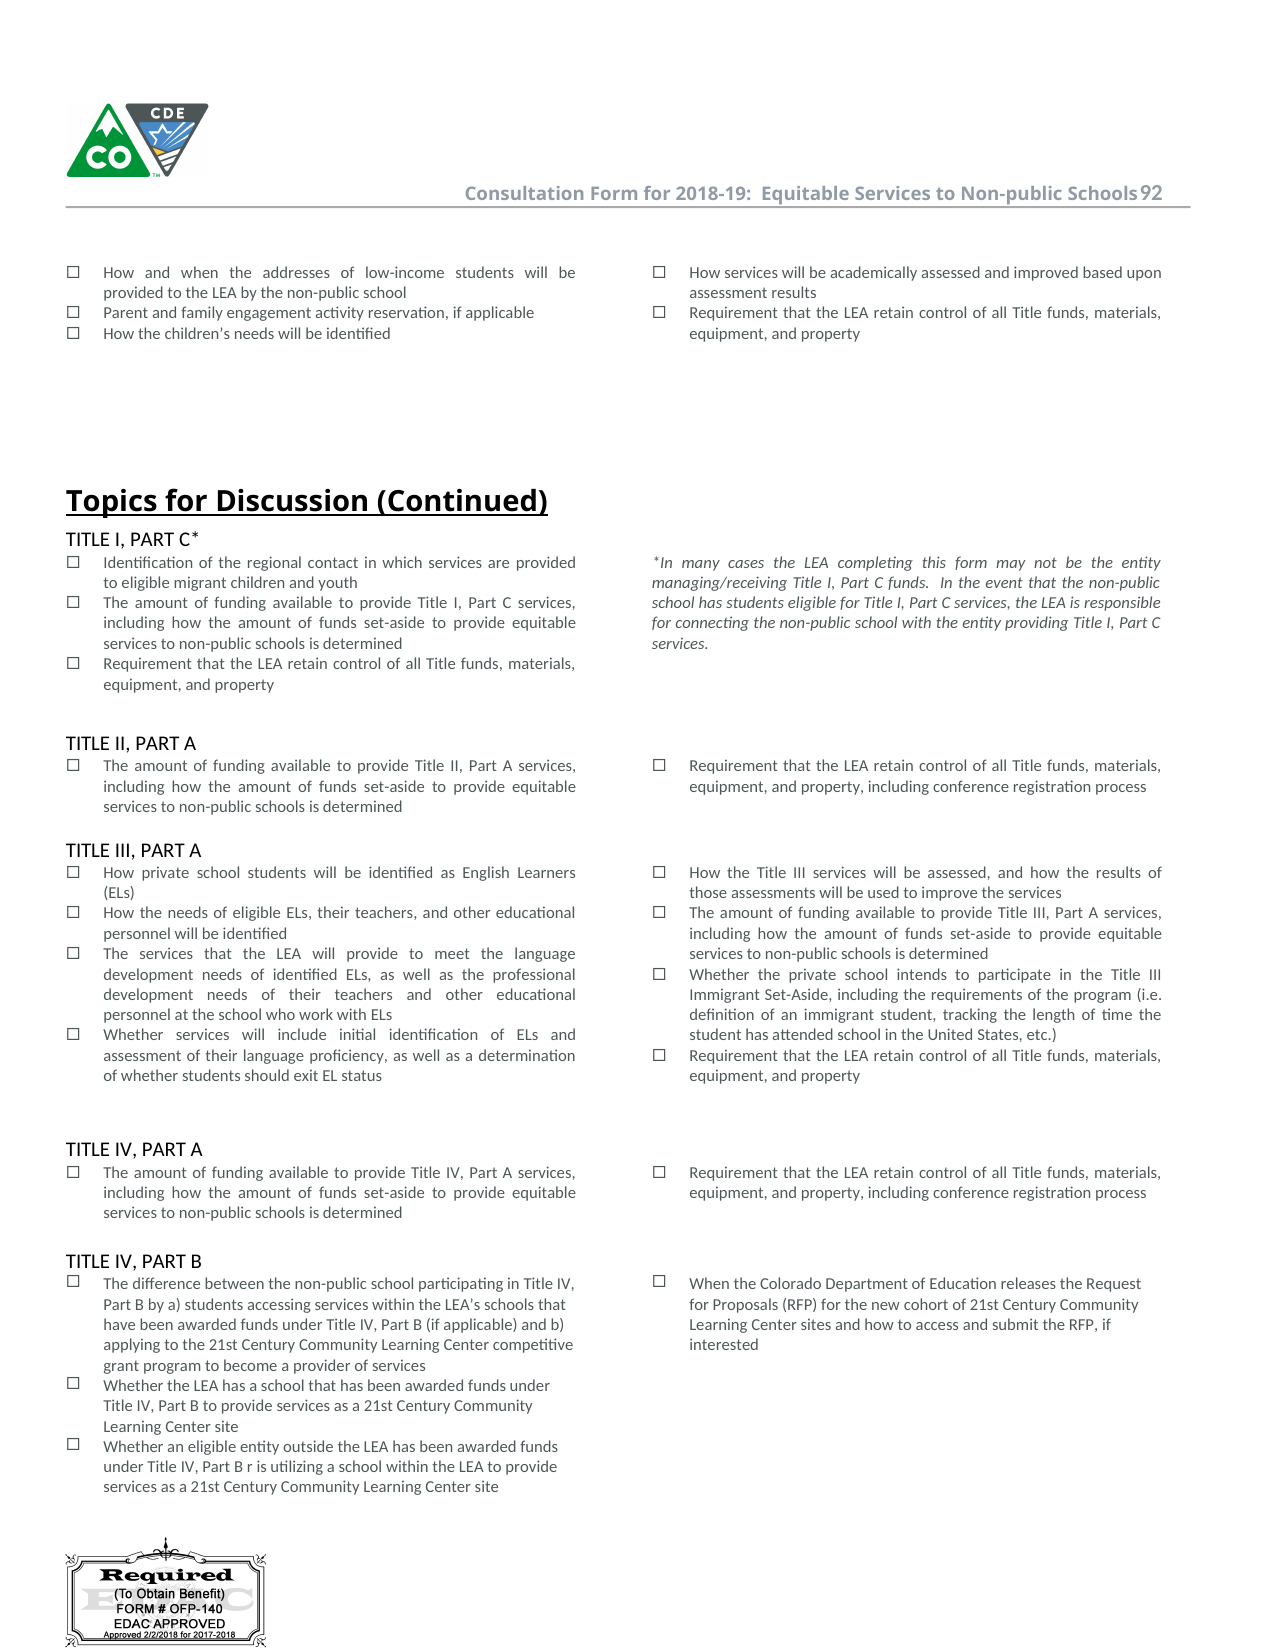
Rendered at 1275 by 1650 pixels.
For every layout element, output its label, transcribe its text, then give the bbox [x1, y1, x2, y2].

list How private school students will be identified as English Learners (ELs) [66, 862, 577, 903]
text Topics for Discussion (Continued) [66, 481, 1162, 520]
text TITLE II, PART A [66, 730, 1162, 756]
text TITLE IV, PART A [66, 1136, 1162, 1162]
text TITLE III, PART A [66, 837, 1162, 862]
list Whether an eligible entity outside the LEA has been awarded funds under Title IV, Part B r is utilizing a school within the LEA to provide services as a 21st Century Community Learning Center site [66, 1436, 577, 1497]
text *In many cases the LEA completing this form may not be the entity managing/receiving Title I, Part C funds. In the event that the non-public school has students eligible for Title I, Part C services, the LEA is responsible for connecting the non-public school with the entity providing Title I, Part C services. [652, 552, 1162, 653]
list Whether services will include initial identification of ELs and assessment of their language proficiency, as well as a determination of whether students should exit EL status [66, 1025, 577, 1086]
list Requirement that the LEA retain control of all Title funds, materials, equipment, and property [66, 653, 577, 694]
list When the Colorado Department of Education releases the Request for Proposals (RFP) for the new cohort of 21st Century Community Learning Center sites and how to access and submit the RFP, if interested [652, 1274, 1162, 1355]
list The difference between the non-public school participating in Title IV, Part B by a) students accessing services within the LEA’s schools that have been awarded funds under Title IV, Part B (if applicable) and b) applying to the 21st Century Community Learning Center competitive grant program to become a provider of services [66, 1274, 577, 1375]
list The services that the LEA will provide to meet the language development needs of identified ELs, as well as the professional development needs of their teachers and other educational personnel at the school who work with ELs [66, 943, 577, 1025]
list Requirement that the LEA retain control of all Title funds, materials, equipment, and property [652, 1045, 1162, 1086]
list The amount of funding available to provide Title I, Part C services, including how the amount of funds set-aside to provide equitable services to non-public schools is determined [66, 592, 577, 653]
list The amount of funding available to provide Title III, Part A services, including how the amount of funds set-aside to provide equitable services to non-public schools is determined [652, 903, 1162, 964]
list The amount of funding available to provide Title II, Part A services, including how the amount of funds set-aside to provide equitable services to non-public schools is determined [66, 756, 577, 816]
list How and when the addresses of low-income students will be provided to the LEA by the non-public school [66, 262, 577, 303]
list How services will be academically assessed and improved based upon assessment results [652, 262, 1162, 303]
list Requirement that the LEA retain control of all Title funds, materials, equipment, and property, including conference registration process [652, 1162, 1162, 1202]
list Whether the private school intends to participate in the Title III Immigrant Set-Aside, including the requirements of the program (i.e. definition of an immigrant student, tracking the length of time the student has attended school in the United States, etc.) [652, 964, 1162, 1045]
text TITLE IV, PART B [66, 1248, 1162, 1274]
picture [65, 1537, 269, 1650]
list How the Title III services will be assessed, and how the results of those assessments will be used to improve the services [652, 862, 1162, 903]
list The amount of funding available to provide Title IV, Part A services, including how the amount of funds set-aside to provide equitable services to non-public schools is determined [66, 1162, 577, 1223]
list Parent and family engagement activity reservation, if applicable [66, 303, 577, 323]
list Identification of the regional contact in which services are provided to eligible migrant children and youth [66, 552, 577, 592]
list How the children’s needs will be identified [66, 323, 577, 343]
list How the needs of eligible ELs, their teachers, and other educational personnel will be identified [66, 903, 577, 943]
picture [65, 103, 210, 178]
text TITLE I, PART C* [66, 526, 1162, 552]
list Requirement that the LEA retain control of all Title funds, materials, equipment, and property, including conference registration process [652, 756, 1162, 796]
list Whether the LEA has a school that has been awarded funds under Title IV, Part B to provide services as a 21st Century Community Learning Center site [66, 1375, 577, 1436]
list Requirement that the LEA retain control of all Title funds, materials, equipment, and property [652, 303, 1162, 343]
